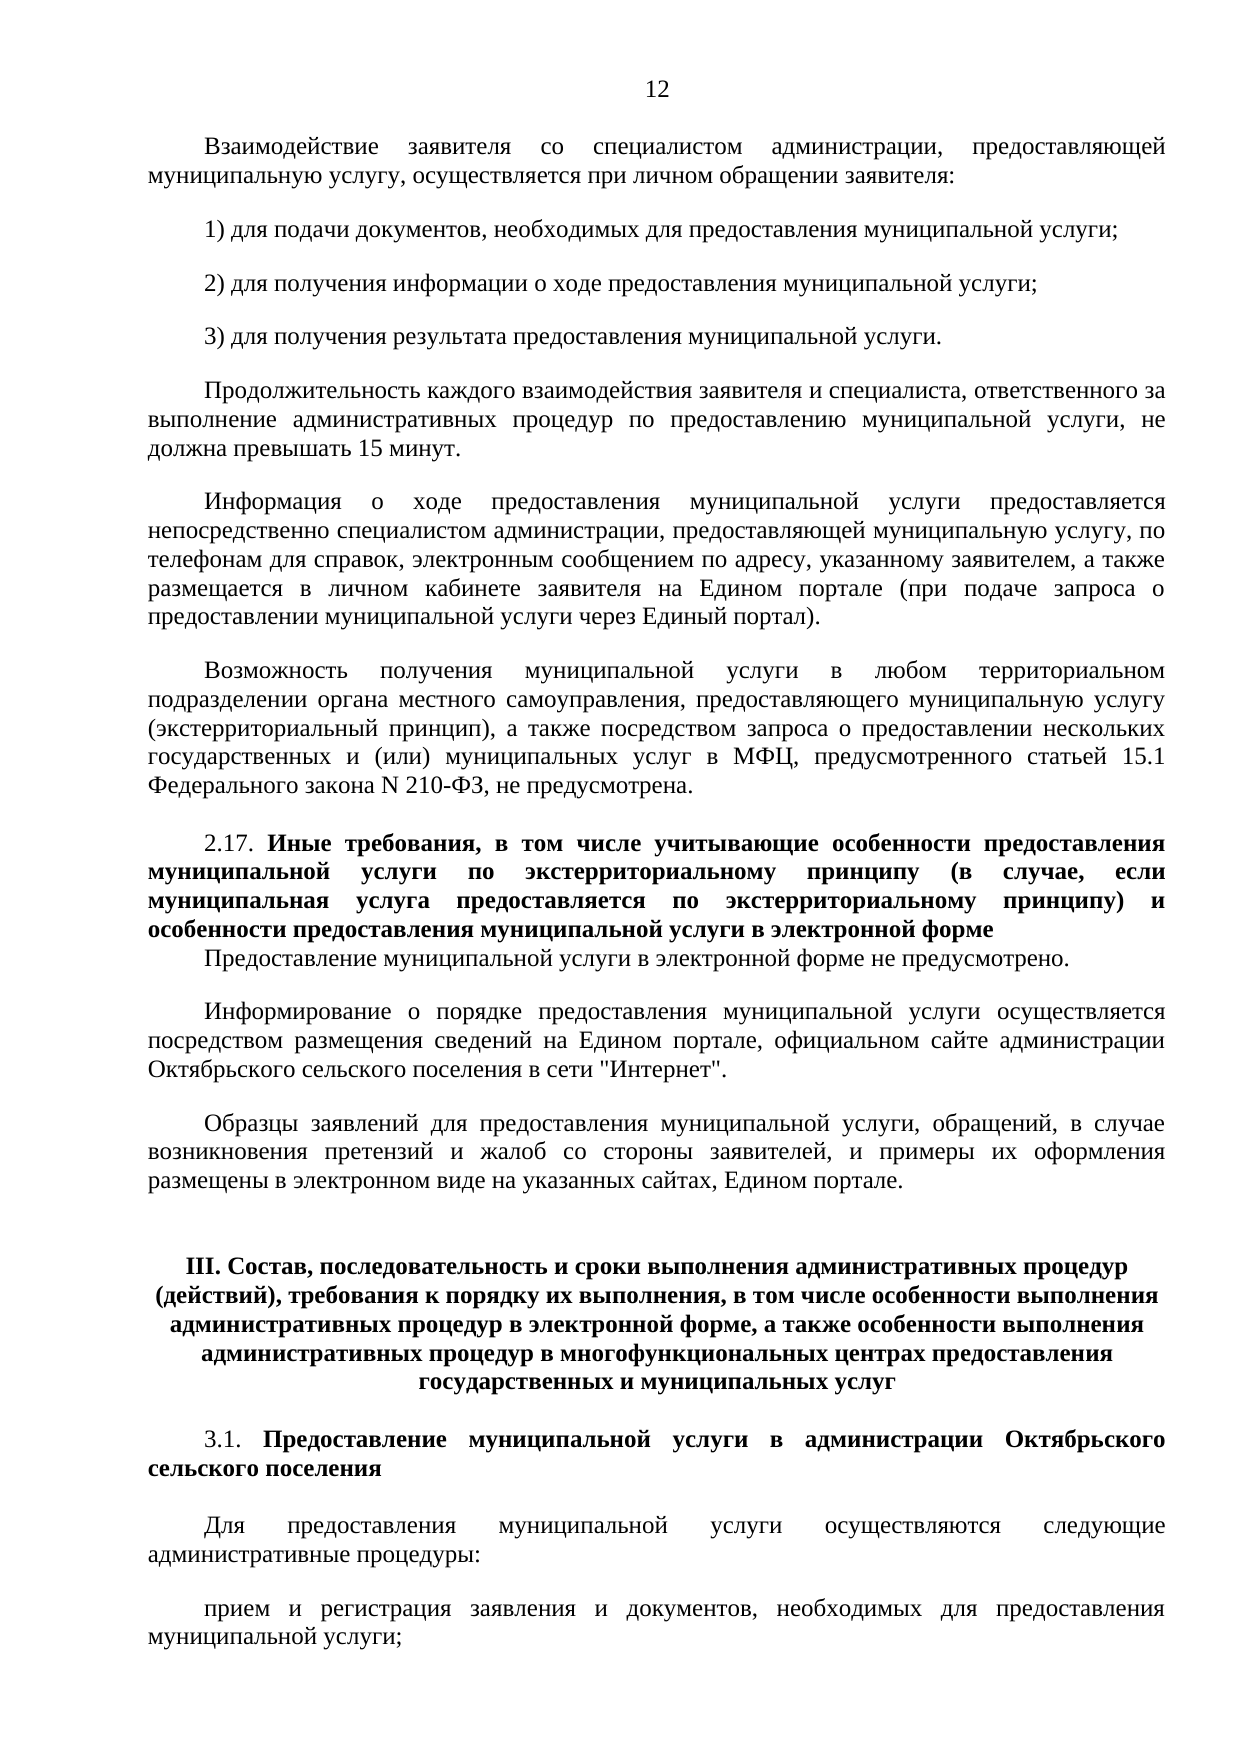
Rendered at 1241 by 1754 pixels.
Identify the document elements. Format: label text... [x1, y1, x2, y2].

title 3.1. Предоставление муниципальной услуги в администрации Октябрьского сельского поселения [148, 1424, 1166, 1481]
text 1) для подачи документов, необходимых для предоставления муниципальной услуги; [148, 214, 1166, 243]
text Взаимодействие заявителя со специалистом администрации, предоставляющей муниципальную услугу, осуществляется при личном обращении заявителя: [148, 131, 1166, 189]
title 2.17. Иные требования, в том числе учитывающие особенности предоставления муниципальной услуги по экстерриториальному принципу (в случае, если муниципальная услуга предоставляется по экстерриториальному принципу) и особенности предоставления муниципальной услуги в электронной форме [148, 828, 1166, 943]
text Предоставление муниципальной услуги в электронной форме не предусмотрено. [148, 943, 1166, 971]
text III. Состав, последовательность и сроки выполнения административных процедур (действий), требования к порядку их выполнения, в том числе особенности выполнения административных процедур в электронной форме, а также особенности выполнения административных процедур в многофункциональных центрах предоставления государственных и муниципальных услуг [148, 1251, 1166, 1395]
text 2) для получения информации о ходе предоставления муниципальной услуги; [148, 268, 1166, 296]
text 3) для получения результата предоставления муниципальной услуги. [148, 321, 1166, 350]
text Образцы заявлений для предоставления муниципальной услуги, обращений, в случае возникновения претензий и жалоб со стороны заявителей, и примеры их оформления размещены в электронном виде на указанных сайтах, Едином портале. [148, 1108, 1166, 1194]
text Для предоставления муниципальной услуги осуществляются следующие административные процедуры: [148, 1510, 1166, 1568]
text Информация о ходе предоставления муниципальной услуги предоставляется непосредственно специалистом администрации, предоставляющей муниципальную услугу, по телефонам для справок, электронным сообщением по адресу, указанному заявителем, а также размещается в личном кабинете заявителя на Едином портале (при подаче запроса о предоставлении муниципальной услуги через Единый портал). [148, 486, 1166, 630]
text прием и регистрация заявления и документов, необходимых для предоставления муниципальной услуги; [148, 1593, 1166, 1650]
text Продолжительность каждого взаимодействия заявителя и специалиста, ответственного за выполнение административных процедур по предоставлению муниципальной услуги, не должна превышать 15 минут. [148, 375, 1166, 461]
text Информирование о порядке предоставления муниципальной услуги осуществляется посредством размещения сведений на Едином портале, официальном сайте администрации Октябрьского сельского поселения в сети "Интернет". [148, 996, 1166, 1083]
text Возможность получения муниципальной услуги в любом территориальном подразделении органа местного самоуправления, предоставляющего муниципальную услугу (экстерриториальный принцип), а также посредством запроса о предоставлении нескольких государственных и (или) муниципальных услуг в МФЦ, предусмотренного статьей 15.1 Федерального закона N 210-ФЗ, не предусмотрена. [148, 655, 1166, 799]
